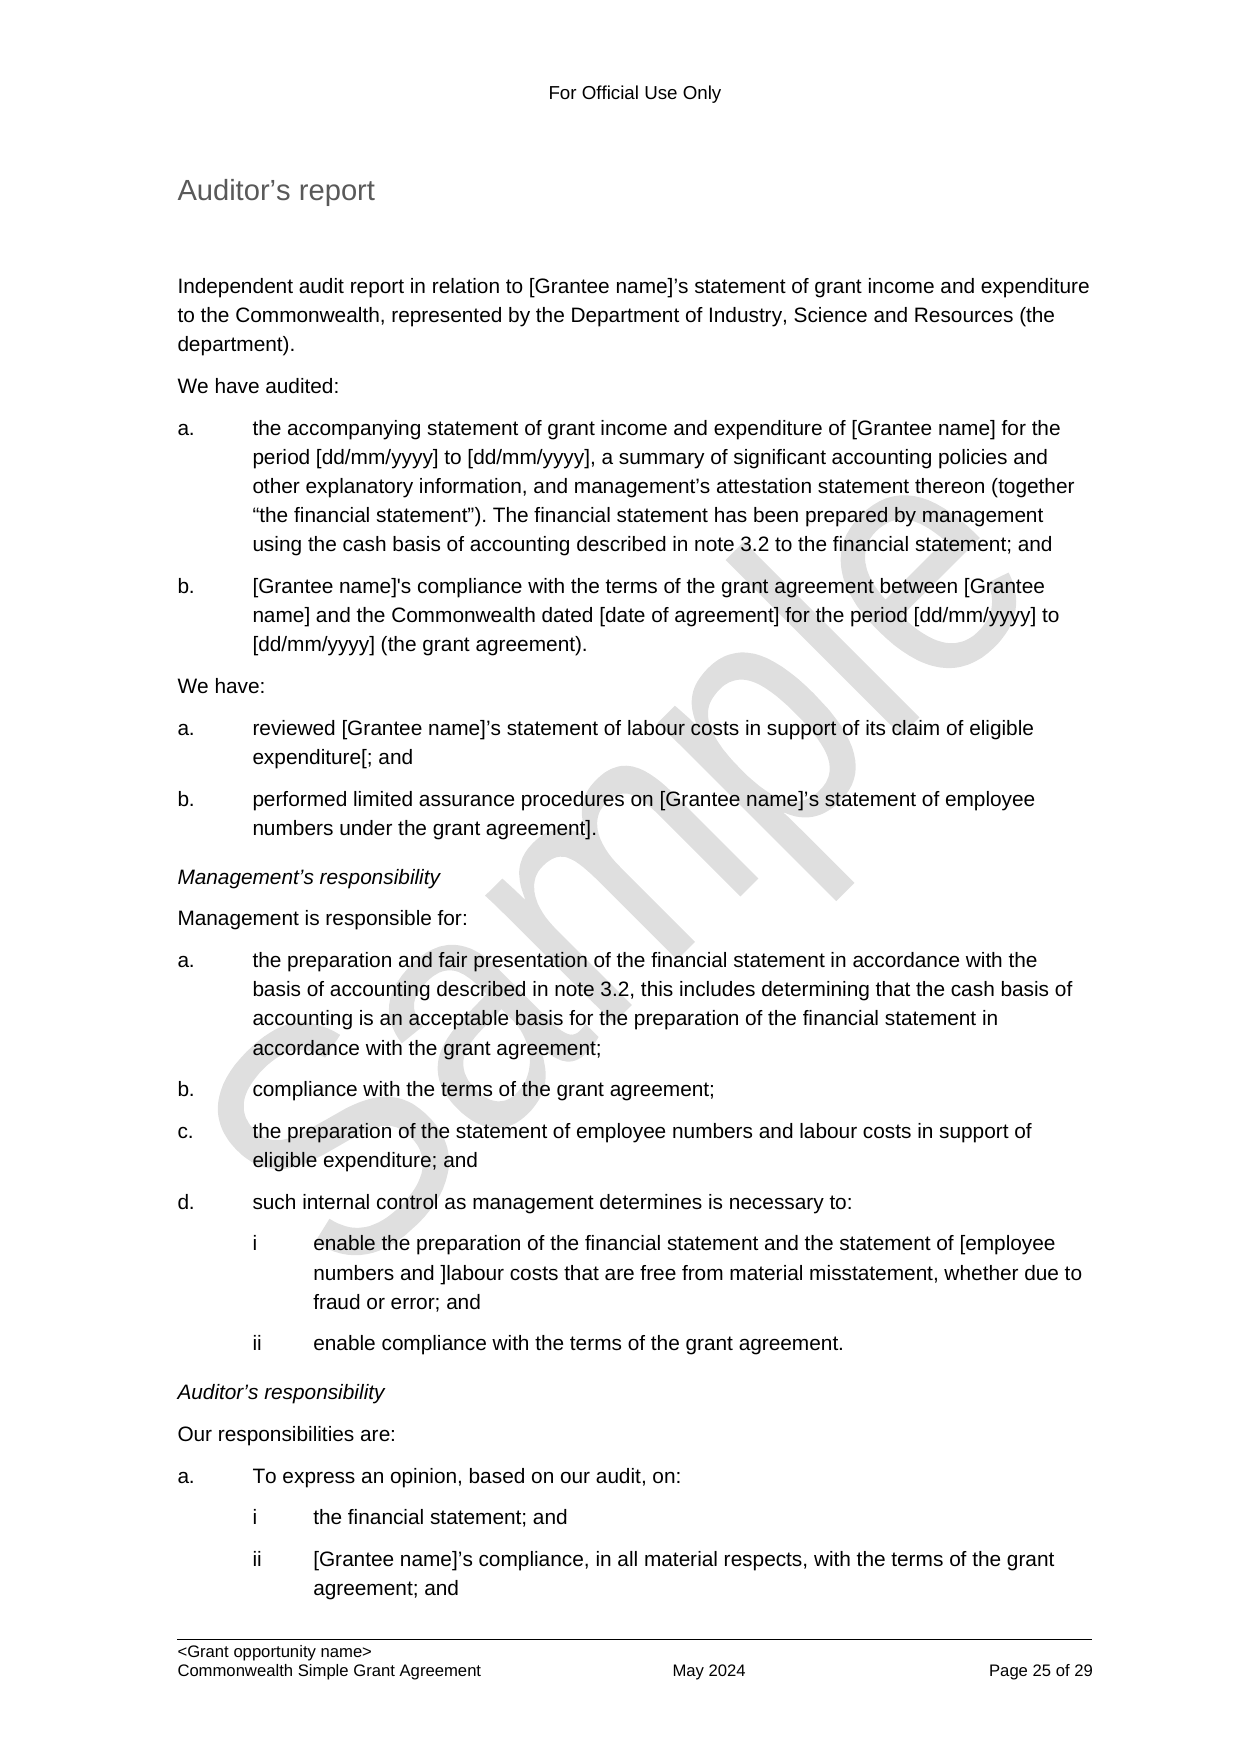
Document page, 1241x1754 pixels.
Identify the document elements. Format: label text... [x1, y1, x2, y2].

list compliance with the terms of the grant agreement; [177, 1072, 1092, 1101]
list reviewed [Grantee name]’s statement of labour costs in support of its claim of eligible expenditure[; and [177, 710, 1092, 769]
list such internal control as management determines is necessary to: [177, 1184, 1092, 1213]
text Management’s responsibility [177, 864, 1092, 888]
text Management is responsible for: [177, 901, 1092, 930]
list enable compliance with the terms of the grant agreement. [252, 1326, 1092, 1355]
text Auditor’s responsibility [177, 1380, 1092, 1404]
text We have audited: [177, 369, 1092, 398]
text Our responsibilities are: [177, 1417, 1092, 1446]
list the financial statement; and [252, 1500, 1092, 1529]
list [Grantee name]’s compliance, in all material respects, with the terms of the grant agreement; and [252, 1542, 1092, 1600]
list the accompanying statement of grant income and expenditure of [Grantee name] for the period [dd/mm/yyyy] to [dd/mm/yyyy], a summary of significant accounting policies and other explanatory information, and management’s attestation statement thereon (together “the financial statement”). The financial statement has been prepared by management using the cash basis of accounting described in note 3.2 to the financial statement; and [177, 410, 1092, 556]
list To express an opinion, based on our audit, on: [177, 1458, 1092, 1487]
list the preparation of the statement of employee numbers and labour costs in support of eligible expenditure; and [177, 1113, 1092, 1172]
list [Grantee name]'s compliance with the terms of the grant agreement between [Grantee name] and the Commonwealth dated [date of agreement] for the period [dd/mm/yyyy] to [dd/mm/yyyy] (the grant agreement). [177, 569, 1092, 656]
list performed limited assurance procedures on [Grantee name]’s statement of employee numbers under the grant agreement]. [177, 781, 1092, 839]
list enable the preparation of the financial statement and the statement of [employee numbers and ]labour costs that are free from material misstatement, whether due to fraud or error; and [252, 1226, 1092, 1313]
text Independent audit report in relation to [Grantee name]’s statement of grant income and expenditure to the Commonwealth, represented by the Department of Industry, Science and Resources (the department). [177, 269, 1092, 356]
list We have: [177, 669, 1092, 698]
subtitle Auditor’s report [177, 173, 1092, 206]
list the preparation and fair presentation of the financial statement in accordance with the basis of accounting described in note 3.2, this includes determining that the cash basis of accounting is an acceptable basis for the preparation of the financial statement in accordance with the grant agreement; [177, 943, 1092, 1059]
